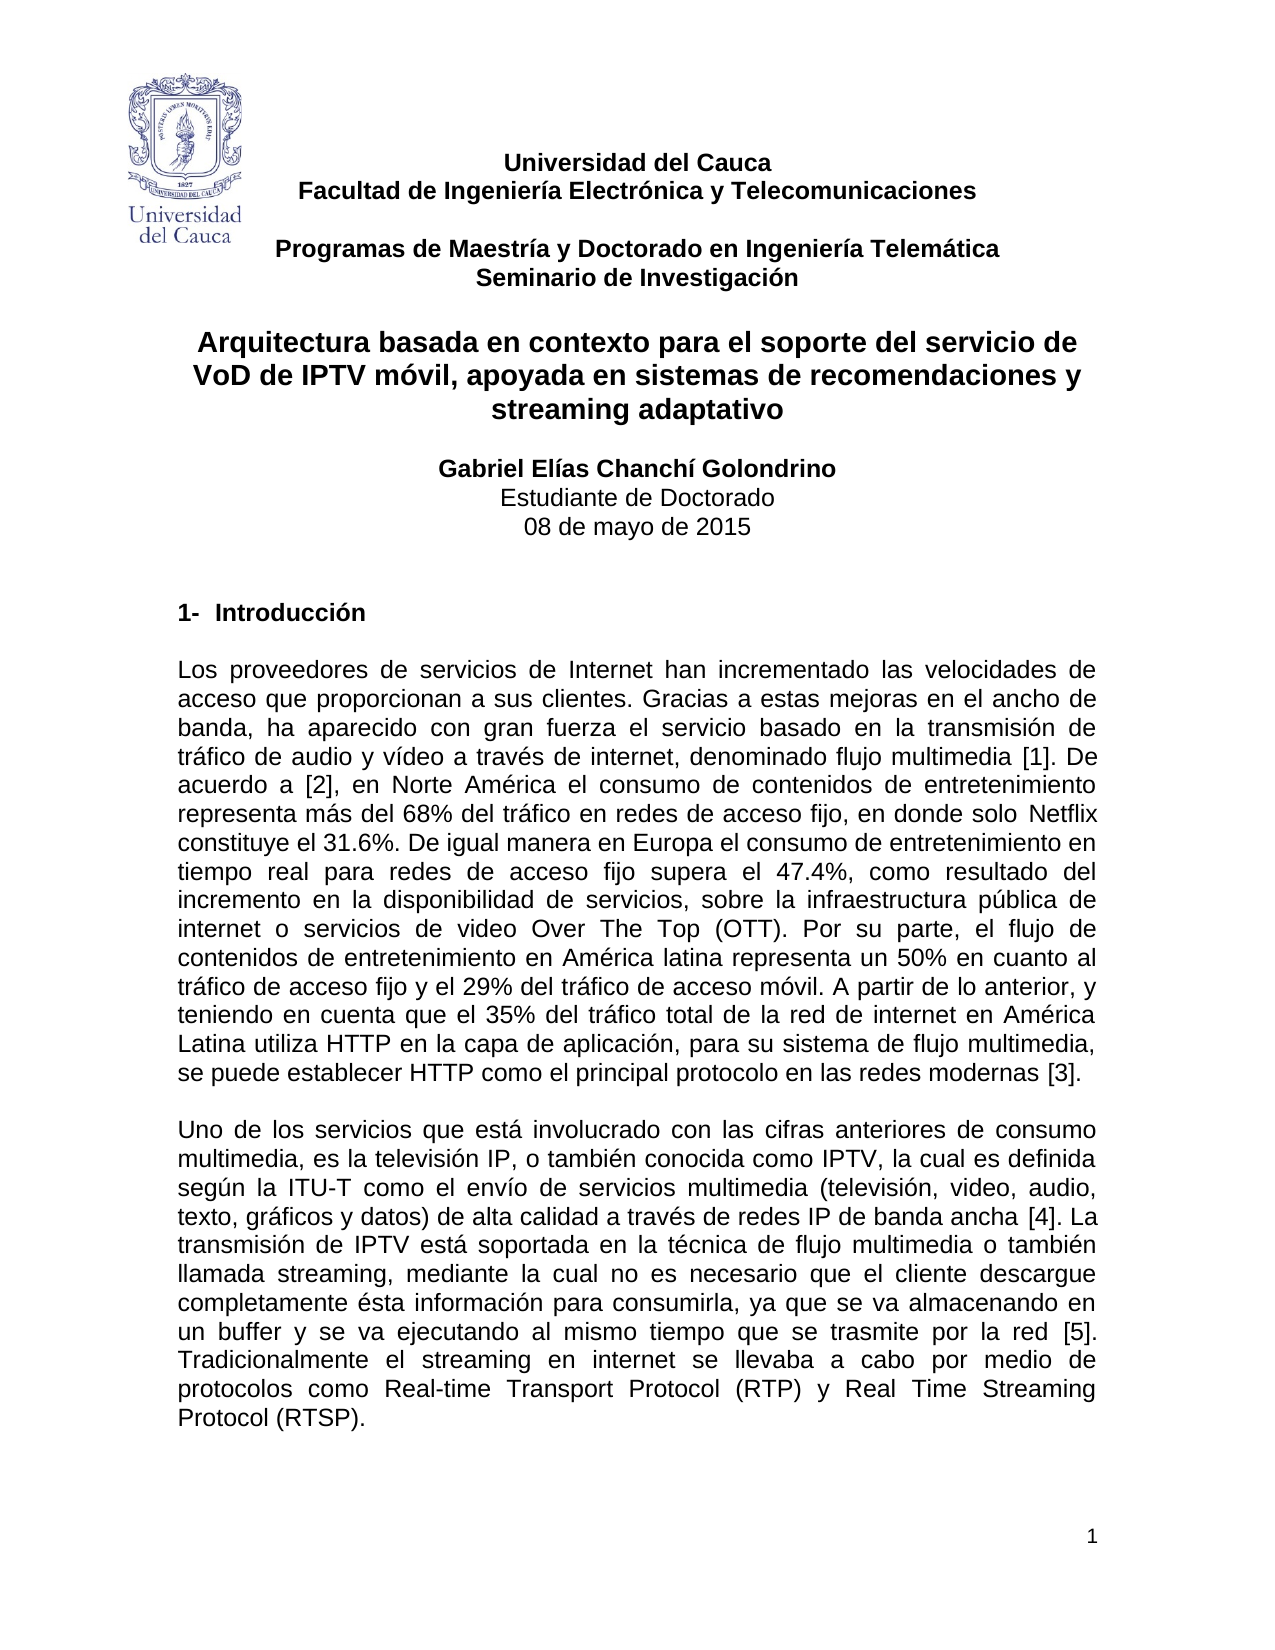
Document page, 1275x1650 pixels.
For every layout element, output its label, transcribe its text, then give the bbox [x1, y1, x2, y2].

list Introducción [177, 598, 1098, 627]
text Programas de Maestría y Doctorado en Ingeniería Telemática [177, 234, 1098, 263]
text 08 de mayo de 2015 [177, 512, 1098, 541]
text Estudiante de Doctorado [177, 483, 1098, 512]
text Gabriel Elías Chanchí Golondrino [177, 454, 1098, 483]
text Universidad del Cauca [242, 148, 1098, 176]
text Seminario de Investigación [177, 263, 1098, 291]
text Uno de los servicios que está involucrado con las cifras anteriores de consumo multimedia, es la televisión IP, o también conocida como IPTV, la cual es definida según la ITU-T como el envío de servicios multimedia (televisión, video, audio, texto, gráficos y datos) de alta calidad a través de redes IP de banda ancha. La transmisión de IPTV está soportada en la técnica de flujo multimedia o también llamada streaming, mediante la cual no es necesario que el cliente descargue completamente ésta información para consumirla, ya que se va almacenando en un buffer y se va ejecutando al mismo tiempo que se trasmite por la red . Tradicionalmente el streaming en internet se llevaba a cabo por medio de protocolos como Real-time Transport Protocol (RTP) y Real Time Streaming Protocol (RTSP). [177, 1116, 1098, 1432]
text Arquitectura basada en contexto para el soporte del servicio de VoD de IPTV móvil, apoyada en sistemas de recomendaciones y streaming adaptativo [177, 325, 1098, 426]
picture [127, 73, 242, 243]
text Los proveedores de servicios de Internet han incrementado las velocidades de acceso que proporcionan a sus clientes. Gracias a estas mejoras en el ancho de banda, ha aparecido con gran fuerza el servicio basado en la transmisión de tráfico de audio y vídeo a través de internet, denominado flujo multimedia. De acuerdo a , en Norte América el consumo de contenidos de entretenimiento representa más del 68% del tráfico en redes de acceso fijo, en donde solo Netflix constituye el 31.6%. De igual manera en Europa el consumo de entretenimiento en tiempo real para redes de acceso fijo supera el 47.4%, como resultado del incremento en la disponibilidad de servicios, sobre la infraestructura pública de internet o servicios de video Over The Top (OTT). Por su parte, el flujo de contenidos de entretenimiento en América latina representa un 50% en cuanto al tráfico de acceso fijo y el 29% del tráfico de acceso móvil. A partir de lo anterior, y teniendo en cuenta que el 35% del tráfico total de la red de internet en América Latina utiliza HTTP en la capa de aplicación, para su sistema de flujo multimedia, se puede establecer HTTP como el principal protocolo en las redes modernas . [177, 656, 1098, 1087]
text Facultad de Ingeniería Electrónica y Telecomunicaciones [242, 176, 1098, 205]
